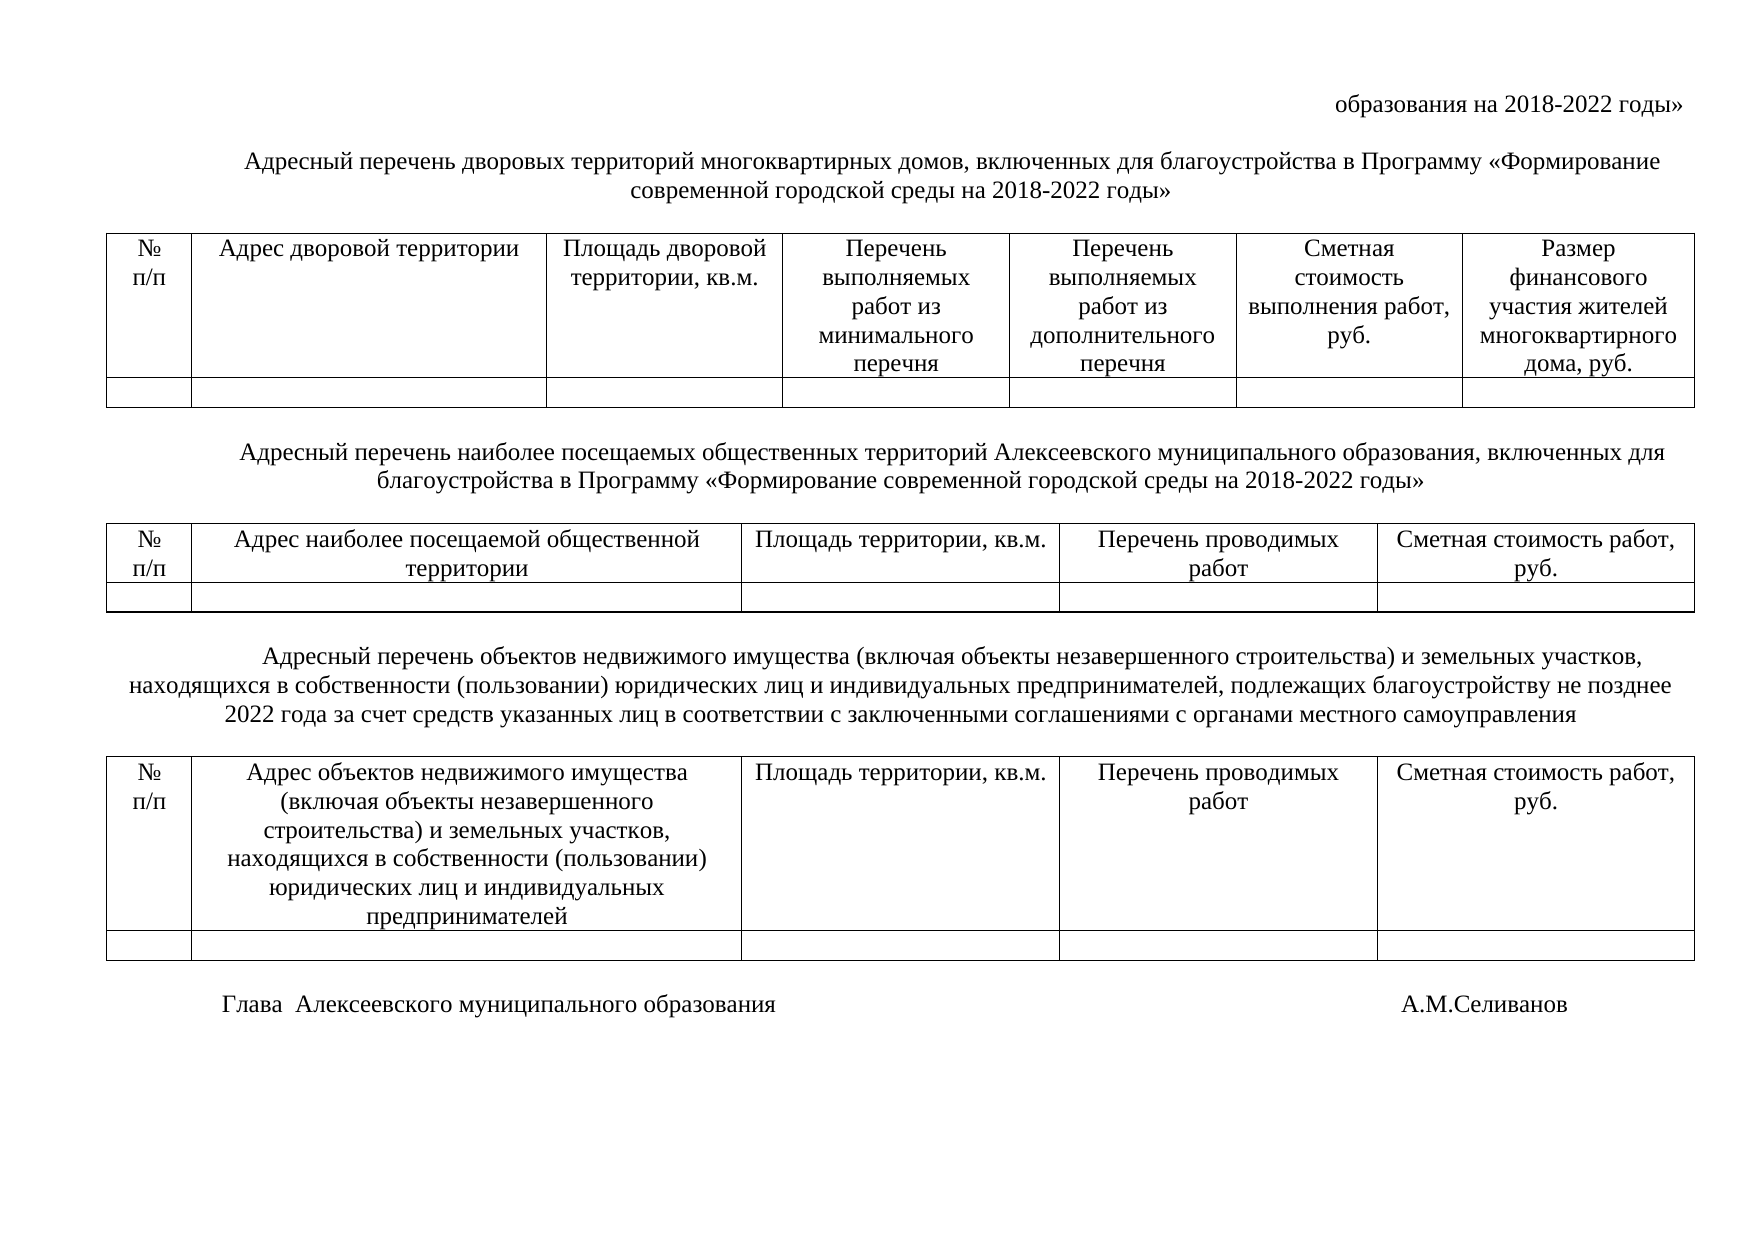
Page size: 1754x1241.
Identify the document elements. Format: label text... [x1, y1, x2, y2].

table_header Сметная стоимость работ, руб. [1378, 524, 1694, 582]
table_cell [192, 931, 741, 959]
table_header Площадь территории, кв.м. [742, 757, 1059, 930]
table_cell [192, 378, 546, 407]
table_header Адрес дворовой территории [192, 234, 546, 377]
table_cell [1060, 931, 1377, 959]
table_cell [547, 378, 782, 407]
table_cell [1060, 583, 1377, 611]
table_cell [1378, 583, 1694, 611]
table_header № п/п [107, 524, 191, 582]
text Адресный перечень объектов недвижимого имущества (включая объекты незавершенного строительства) и земельных участков, находящихся в собственности (пользовании) юридических лиц и индивидуальных предпринимателей, подлежащих благоустройству не позднее 2022 года за счет средств указанных лиц в соответствии с заключенными соглашениями с органами местного самоуправления [118, 641, 1683, 727]
table_header Перечень проводимых работ [1060, 757, 1377, 930]
table_header Перечень выполняемых работ из минимального перечня [783, 234, 1009, 377]
table_cell [783, 378, 1009, 407]
table_cell [107, 583, 191, 611]
table_header Перечень проводимых работ [1060, 524, 1377, 582]
table_cell [1010, 378, 1236, 407]
table_cell [742, 583, 1059, 611]
table_header № п/п [107, 234, 191, 377]
table_cell [107, 931, 191, 959]
table_cell [1463, 378, 1694, 407]
table_cell [1378, 931, 1694, 959]
table_header Площадь территории, кв.м. [742, 524, 1059, 582]
table_header Сметная стоимость выполнения работ, руб. [1237, 234, 1462, 377]
table_header Площадь дворовой территории, кв.м. [547, 234, 782, 377]
text образования на 2018-2022 годы» [118, 89, 1683, 117]
table_cell [107, 378, 191, 407]
text Адресный перечень наиболее посещаемых общественных территорий Алексеевского муниципального образования, включенных для благоустройства в Программу «Формирование современной городской среды на 2018-2022 годы» [118, 437, 1683, 494]
table_cell [742, 931, 1059, 959]
table_cell [1237, 378, 1462, 407]
text Адресный перечень дворовых территорий многоквартирных домов, включенных для благоустройства в Программу «Формирование современной городской среды на 2018-2022 годы» [118, 146, 1683, 204]
table_header Размер финансового участия жителей многоквартирного дома, руб. [1463, 234, 1694, 377]
table_header Адрес наиболее посещаемой общественной территории [192, 524, 741, 582]
table_header Адрес объектов недвижимого имущества (включая объекты незавершенного строительства) и земельных участков, находящихся в собственности (пользовании) юридических лиц и индивидуальных предпринимателей [192, 757, 741, 930]
table_header Перечень выполняемых работ из дополнительного перечня [1010, 234, 1236, 377]
table_header № п/п [107, 757, 191, 930]
table_cell [192, 583, 741, 611]
table_header Сметная стоимость работ, руб. [1378, 757, 1694, 930]
text Глава Алексеевского муниципального образования А.М.Селиванов [118, 989, 1683, 1018]
